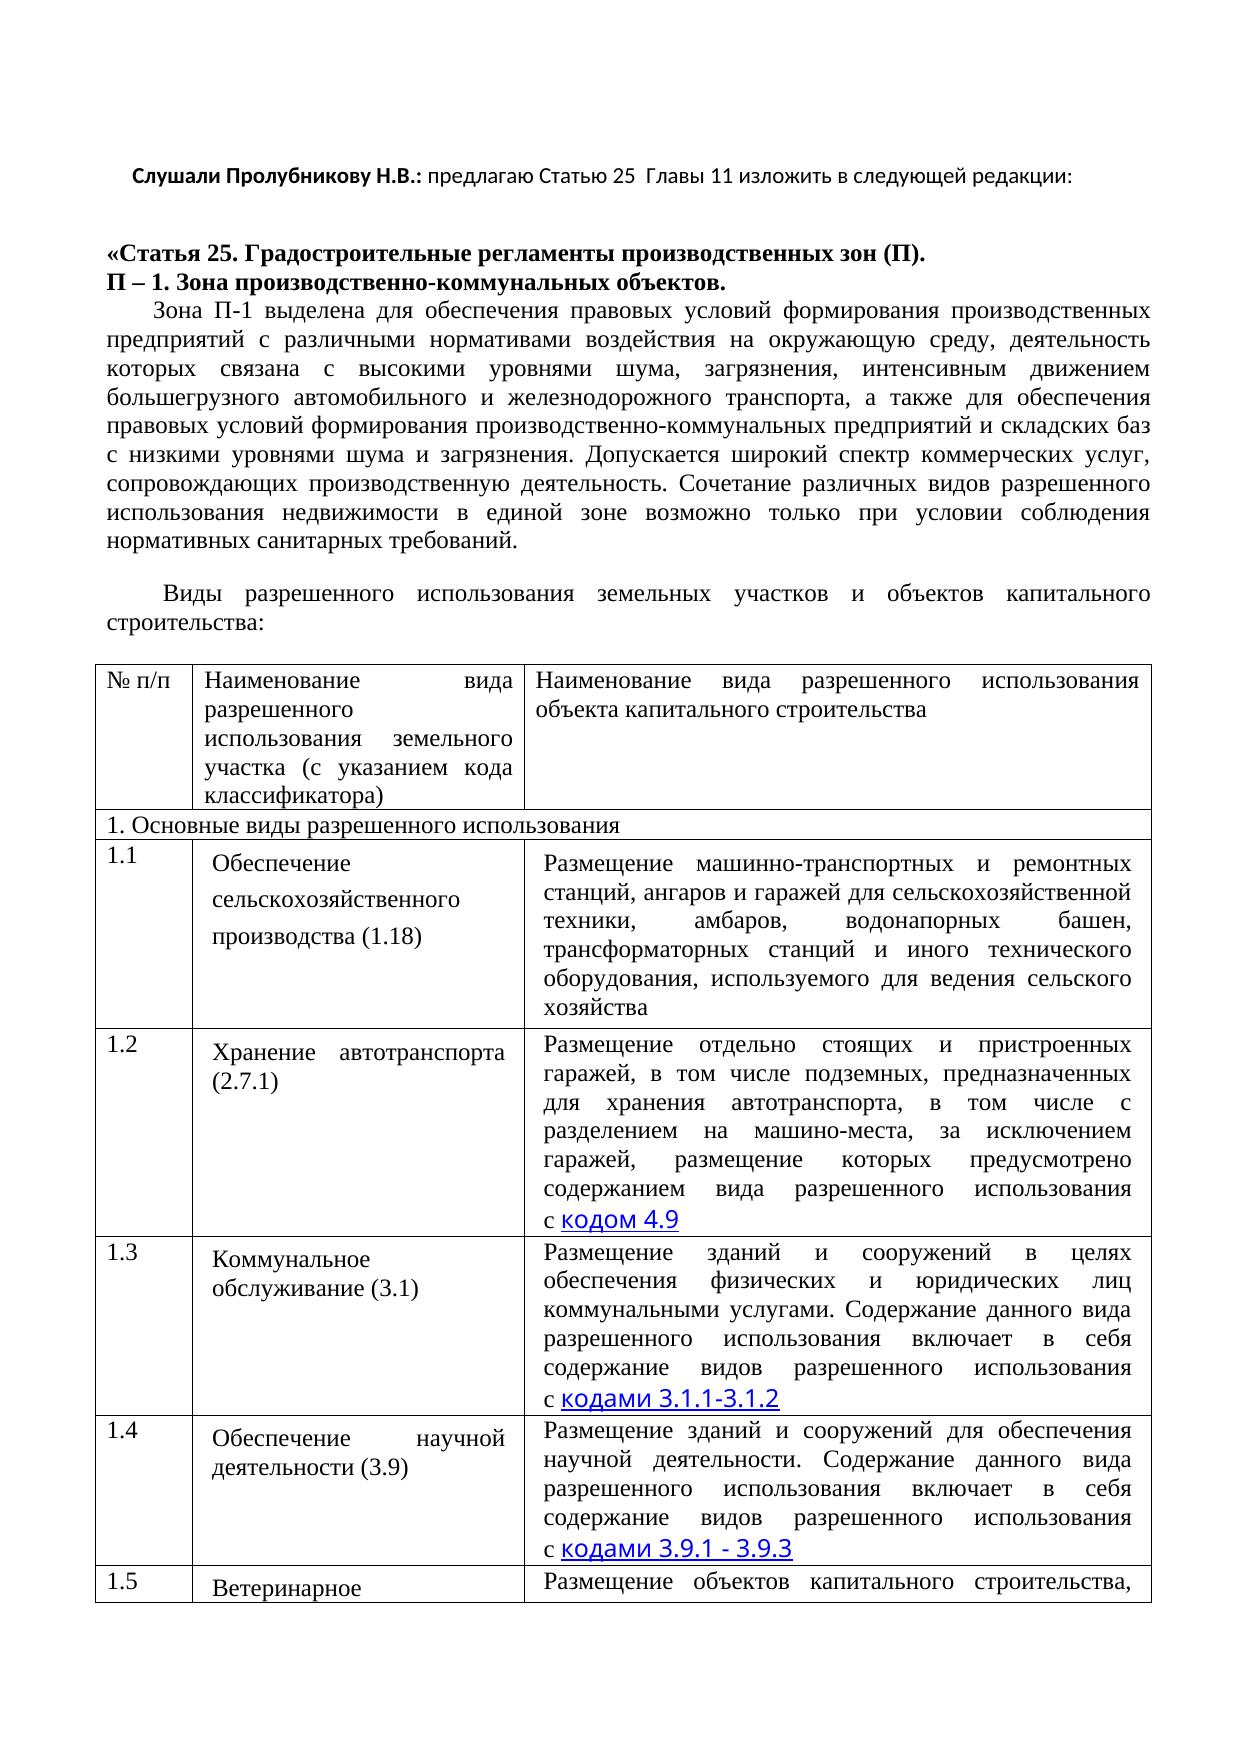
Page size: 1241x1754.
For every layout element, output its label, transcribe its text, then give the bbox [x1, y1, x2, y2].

list Слушали Пролубникову Н.В.: предлагаю Статью 25 Главы 11 изложить в следующей редакции: [106, 161, 1152, 189]
table_cell Обеспечение научной деятельности (3.9) [193, 1416, 524, 1565]
table_header № п/п [96, 665, 192, 809]
table_cell Размещение зданий и сооружений в целях обеспечения физических и юридических лиц коммунальными услугами. Содержание данного вида разрешенного использования включает в себя содержание видов разрешенного использования с кодами 3.1.1-3.1.2 [525, 1237, 1151, 1414]
table_cell Хранение автотранспорта (2.7.1) [193, 1029, 524, 1236]
text Зона П-1 выделена для обеспечения правовых условий формирования производственных предприятий с различными нормативами воздействия на окружающую среду, деятельность которых связана с высокими уровнями шума, загрязнения, интенсивным движением большегрузного автомобильного и железнодорожного транспорта, а также для обеспечения правовых условий формирования производственно-коммунальных предприятий и складских баз с низкими уровнями шума и загрязнения. Допускается широкий спектр коммерческих услуг, сопровождающих производственную деятельность. Сочетание различных видов разрешенного использования недвижимости в единой зоне возможно только при условии соблюдения нормативных санитарных требований. [106, 295, 1152, 554]
table_cell Обеспечение сельскохозяйственного производства (1.18) [193, 840, 524, 1028]
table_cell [193, 1566, 524, 1602]
table_cell 1.2 [96, 1029, 192, 1236]
table_cell 1.5 [96, 1566, 192, 1602]
table_cell 1.1 [96, 840, 192, 1028]
table_cell 1.3 [96, 1237, 192, 1414]
table_cell Размещение отдельно стоящих и пристроенных гаражей, в том числе подземных, предназначенных для хранения автотранспорта, в том числе с разделением на машино-места, за исключением гаражей, размещение которых предусмотрено содержанием вида разрешенного использования с кодом 4.9 [525, 1029, 1151, 1236]
table_cell 1.4 [96, 1416, 192, 1565]
text П – 1. Зона производственно-коммунальных объектов. [106, 267, 1152, 295]
text Виды разрешенного использования земельных участков и объектов капитального строительства: [106, 578, 1152, 636]
text «Статья 25. Градостроительные регламенты производственных зон (П). [106, 238, 1152, 267]
table_cell Коммунальное обслуживание (3.1) [193, 1237, 524, 1414]
table_cell 1. Основные виды разрешенного использования [96, 810, 1151, 839]
table_header Наименование вида разрешенного использования объекта капитального строительства [525, 665, 1151, 809]
table_header Наименование вида разрешенного использования земельного участка (с указанием кода классификатора) [193, 665, 524, 809]
table_cell Размещение зданий и сооружений для обеспечения научной деятельности. Содержание данного вида разрешенного использования включает в себя содержание видов разрешенного использования с кодами 3.9.1 - 3.9.3 [525, 1416, 1151, 1565]
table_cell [525, 1566, 1151, 1602]
table_cell Размещение машинно-транспортных и ремонтных станций, ангаров и гаражей для сельскохозяйственной техники, амбаров, водонапорных башен, трансформаторных станций и иного технического оборудования, используемого для ведения сельского хозяйства [525, 840, 1151, 1028]
